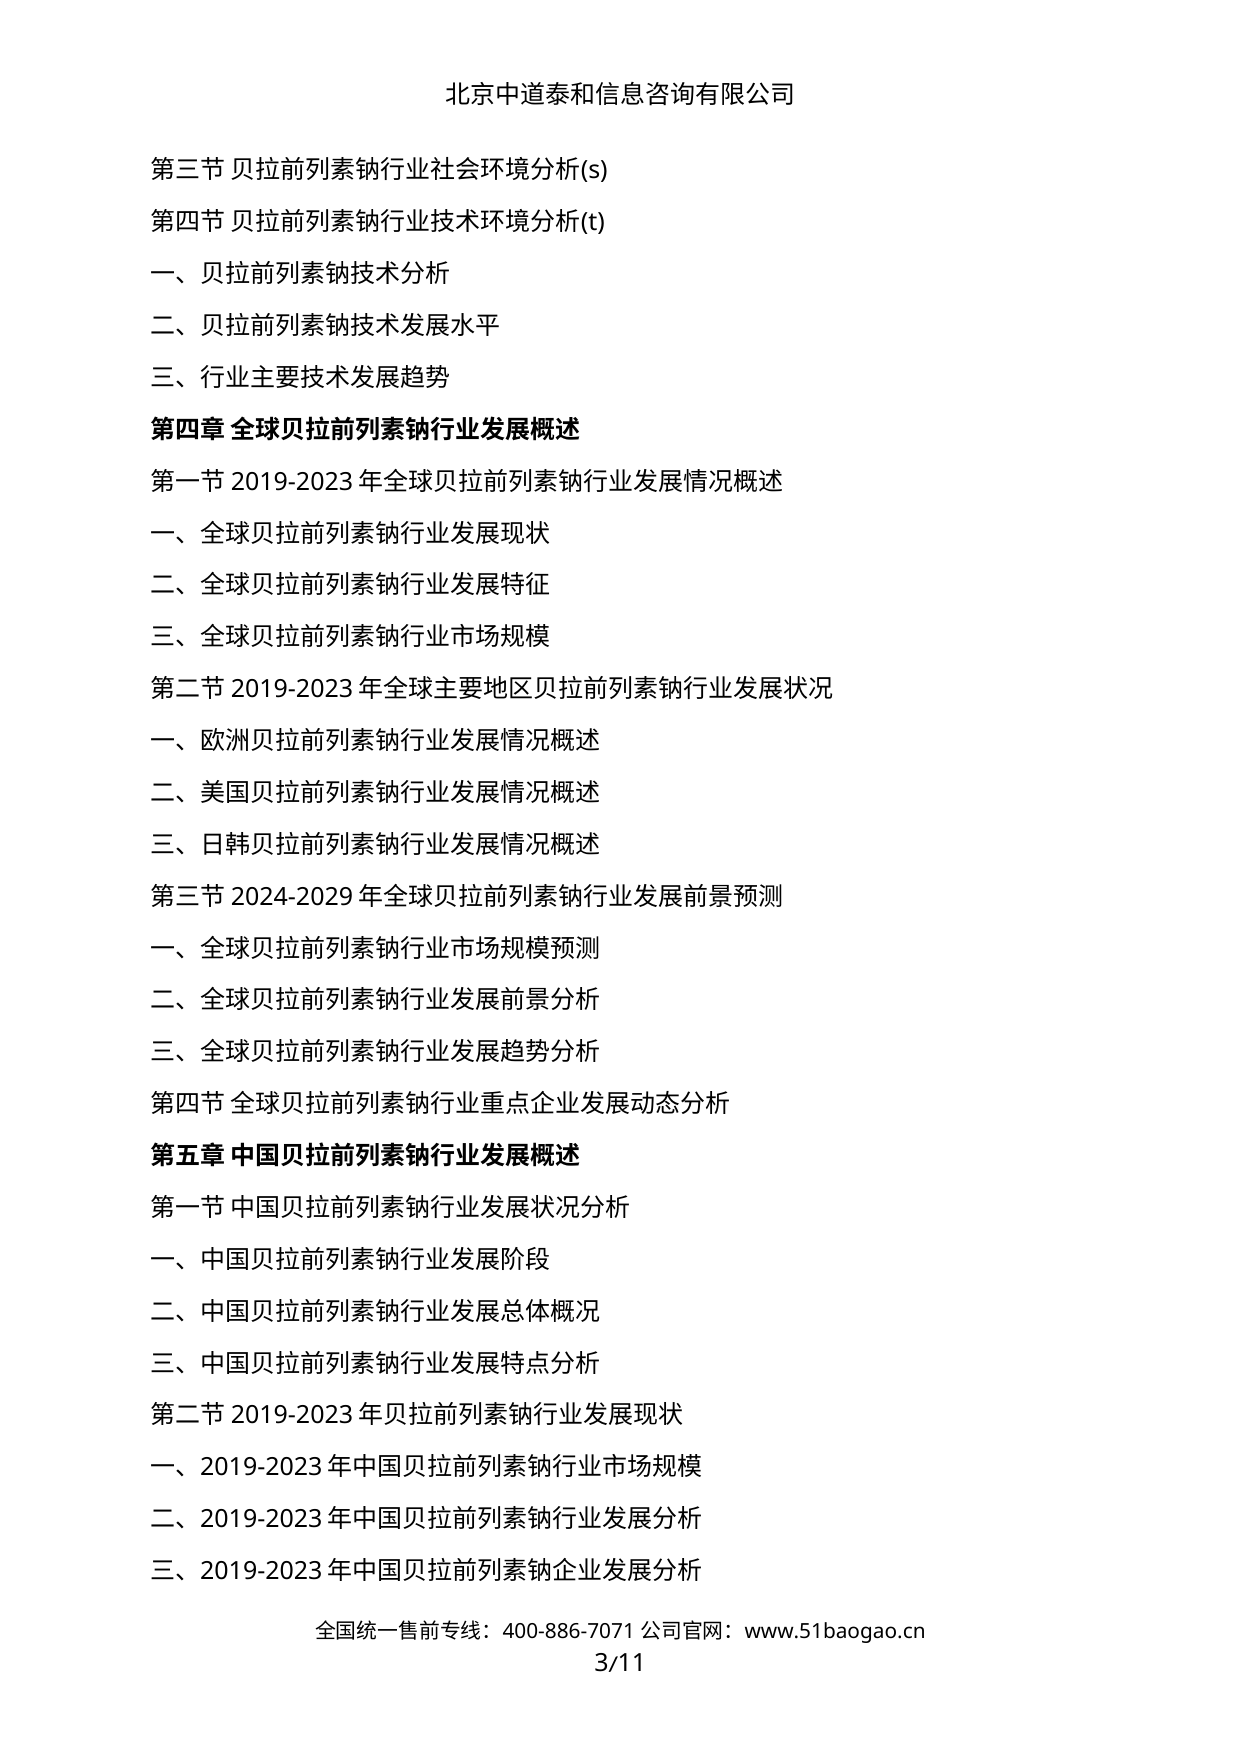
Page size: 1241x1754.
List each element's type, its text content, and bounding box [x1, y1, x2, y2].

text 第四章 全球贝拉前列素钠行业发展概述 [150, 409, 1090, 446]
text 第四节 全球贝拉前列素钠行业重点企业发展动态分析 [150, 1084, 1090, 1120]
text 第三节 贝拉前列素钠行业社会环境分析(s) [150, 150, 1090, 186]
text 第二节 2019-2023年全球主要地区贝拉前列素钠行业发展状况 [150, 669, 1090, 705]
text 二、贝拉前列素钠技术发展水平 [150, 306, 1090, 342]
text 二、2019-2023年中国贝拉前列素钠行业发展分析 [150, 1499, 1090, 1535]
text 第一节 2019-2023年全球贝拉前列素钠行业发展情况概述 [150, 461, 1090, 497]
text 二、全球贝拉前列素钠行业发展特征 [150, 565, 1090, 601]
text 第四节 贝拉前列素钠行业技术环境分析(t) [150, 202, 1090, 238]
text 一、贝拉前列素钠技术分析 [150, 254, 1090, 290]
text 第一节 中国贝拉前列素钠行业发展状况分析 [150, 1187, 1090, 1224]
text 第三节 2024-2029年全球贝拉前列素钠行业发展前景预测 [150, 876, 1090, 912]
text 二、美国贝拉前列素钠行业发展情况概述 [150, 772, 1090, 809]
text 三、中国贝拉前列素钠行业发展特点分析 [150, 1343, 1090, 1379]
text 二、全球贝拉前列素钠行业发展前景分析 [150, 980, 1090, 1016]
text 一、2019-2023年中国贝拉前列素钠行业市场规模 [150, 1447, 1090, 1483]
text 三、日韩贝拉前列素钠行业发展情况概述 [150, 824, 1090, 861]
text 三、全球贝拉前列素钠行业发展趋势分析 [150, 1032, 1090, 1068]
text 第二节 2019-2023年贝拉前列素钠行业发展现状 [150, 1395, 1090, 1431]
text 三、全球贝拉前列素钠行业市场规模 [150, 617, 1090, 653]
text 一、全球贝拉前列素钠行业市场规模预测 [150, 928, 1090, 964]
text 二、中国贝拉前列素钠行业发展总体概况 [150, 1291, 1090, 1327]
text 三、行业主要技术发展趋势 [150, 357, 1090, 394]
text 一、欧洲贝拉前列素钠行业发展情况概述 [150, 721, 1090, 757]
text 三、2019-2023年中国贝拉前列素钠企业发展分析 [150, 1551, 1090, 1587]
text 第五章 中国贝拉前列素钠行业发展概述 [150, 1136, 1090, 1172]
text 一、中国贝拉前列素钠行业发展阶段 [150, 1239, 1090, 1276]
text 一、全球贝拉前列素钠行业发展现状 [150, 513, 1090, 549]
